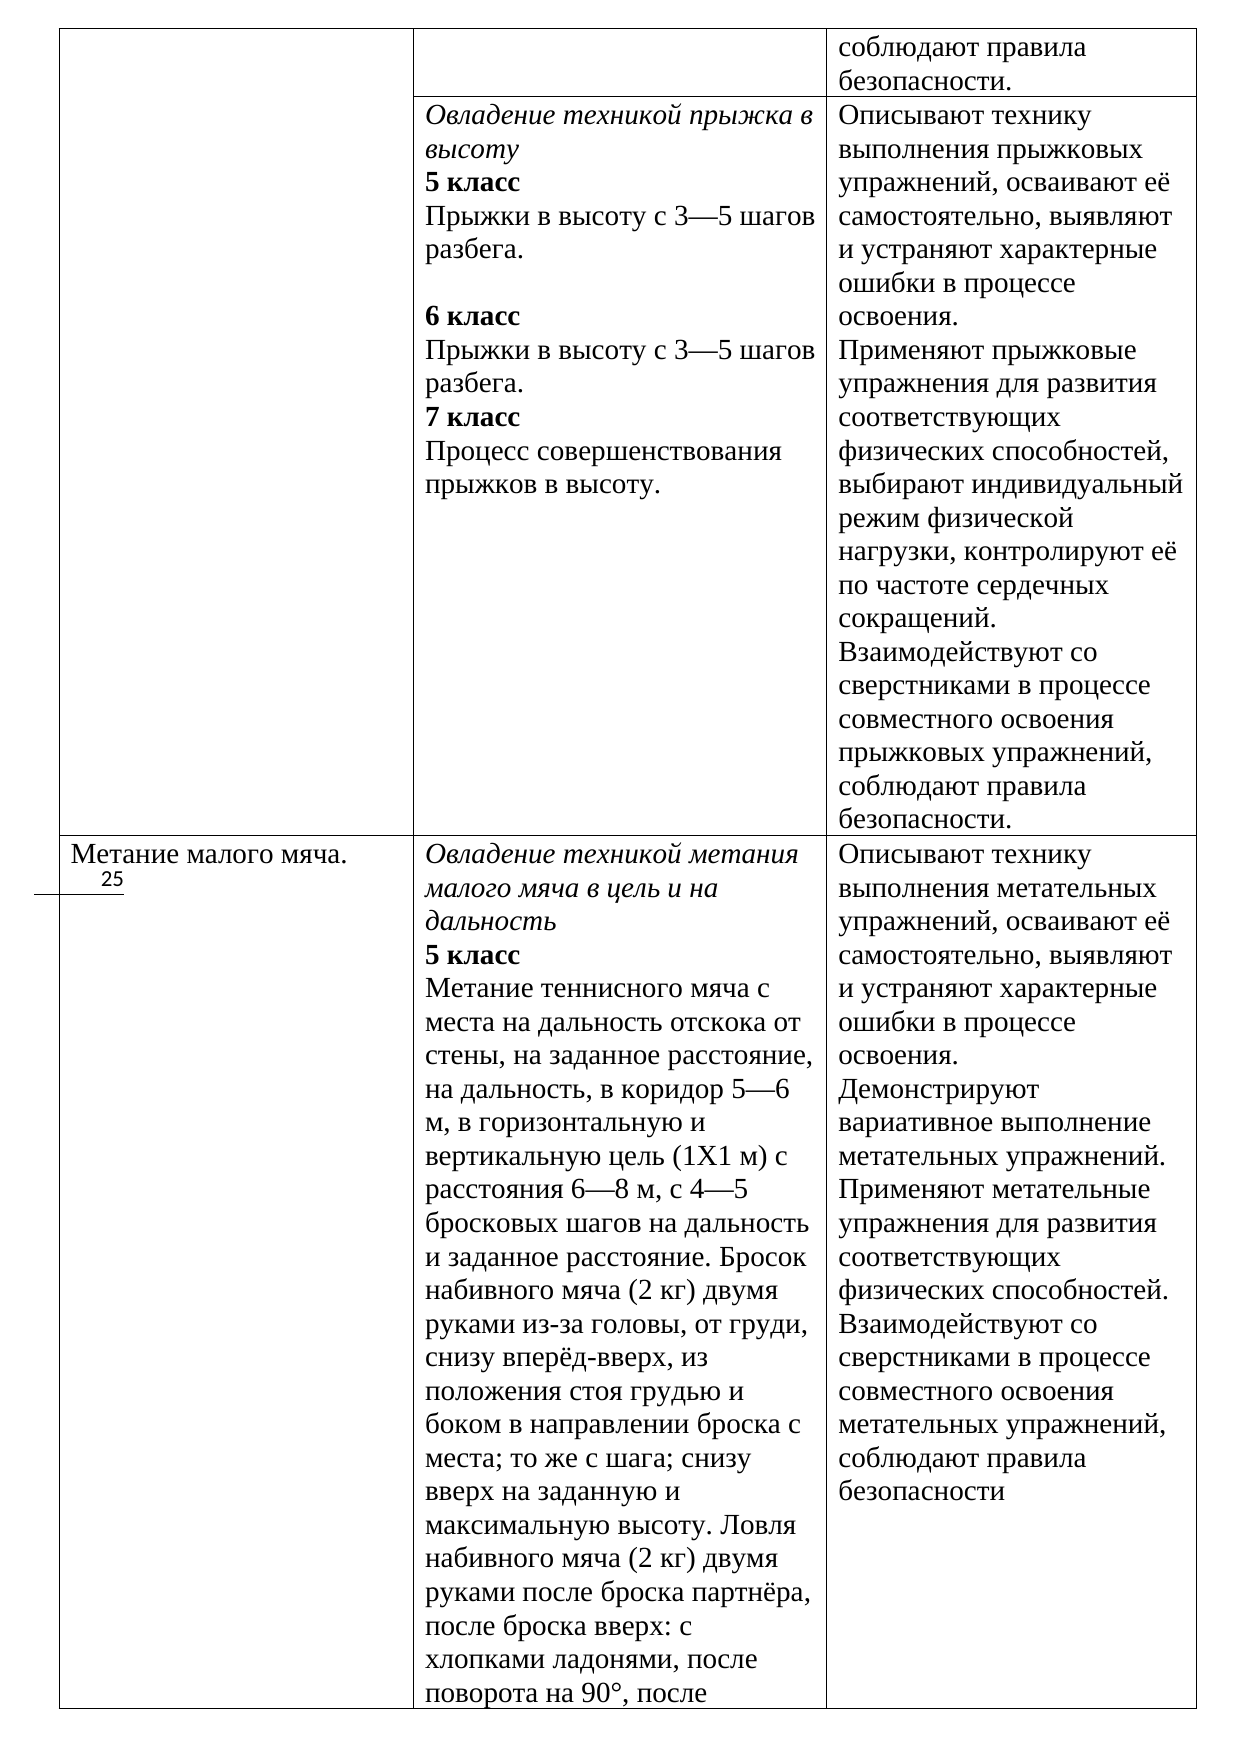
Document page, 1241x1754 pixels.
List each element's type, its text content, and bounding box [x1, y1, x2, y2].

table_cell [414, 836, 826, 1708]
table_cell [827, 836, 1196, 1708]
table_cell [60, 29, 413, 835]
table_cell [827, 97, 1196, 835]
table_cell Овладение техникой прыжка в высоту 5 класс Прыжки в высоту с 3—5 шагов разбега. 6 класс Прыжки в высоту с 3—5 шагов разбега. 7 класс Процесс совершенствования прыжков в высоту. [414, 97, 826, 835]
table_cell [60, 836, 413, 1708]
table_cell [414, 29, 826, 96]
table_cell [827, 29, 1196, 96]
